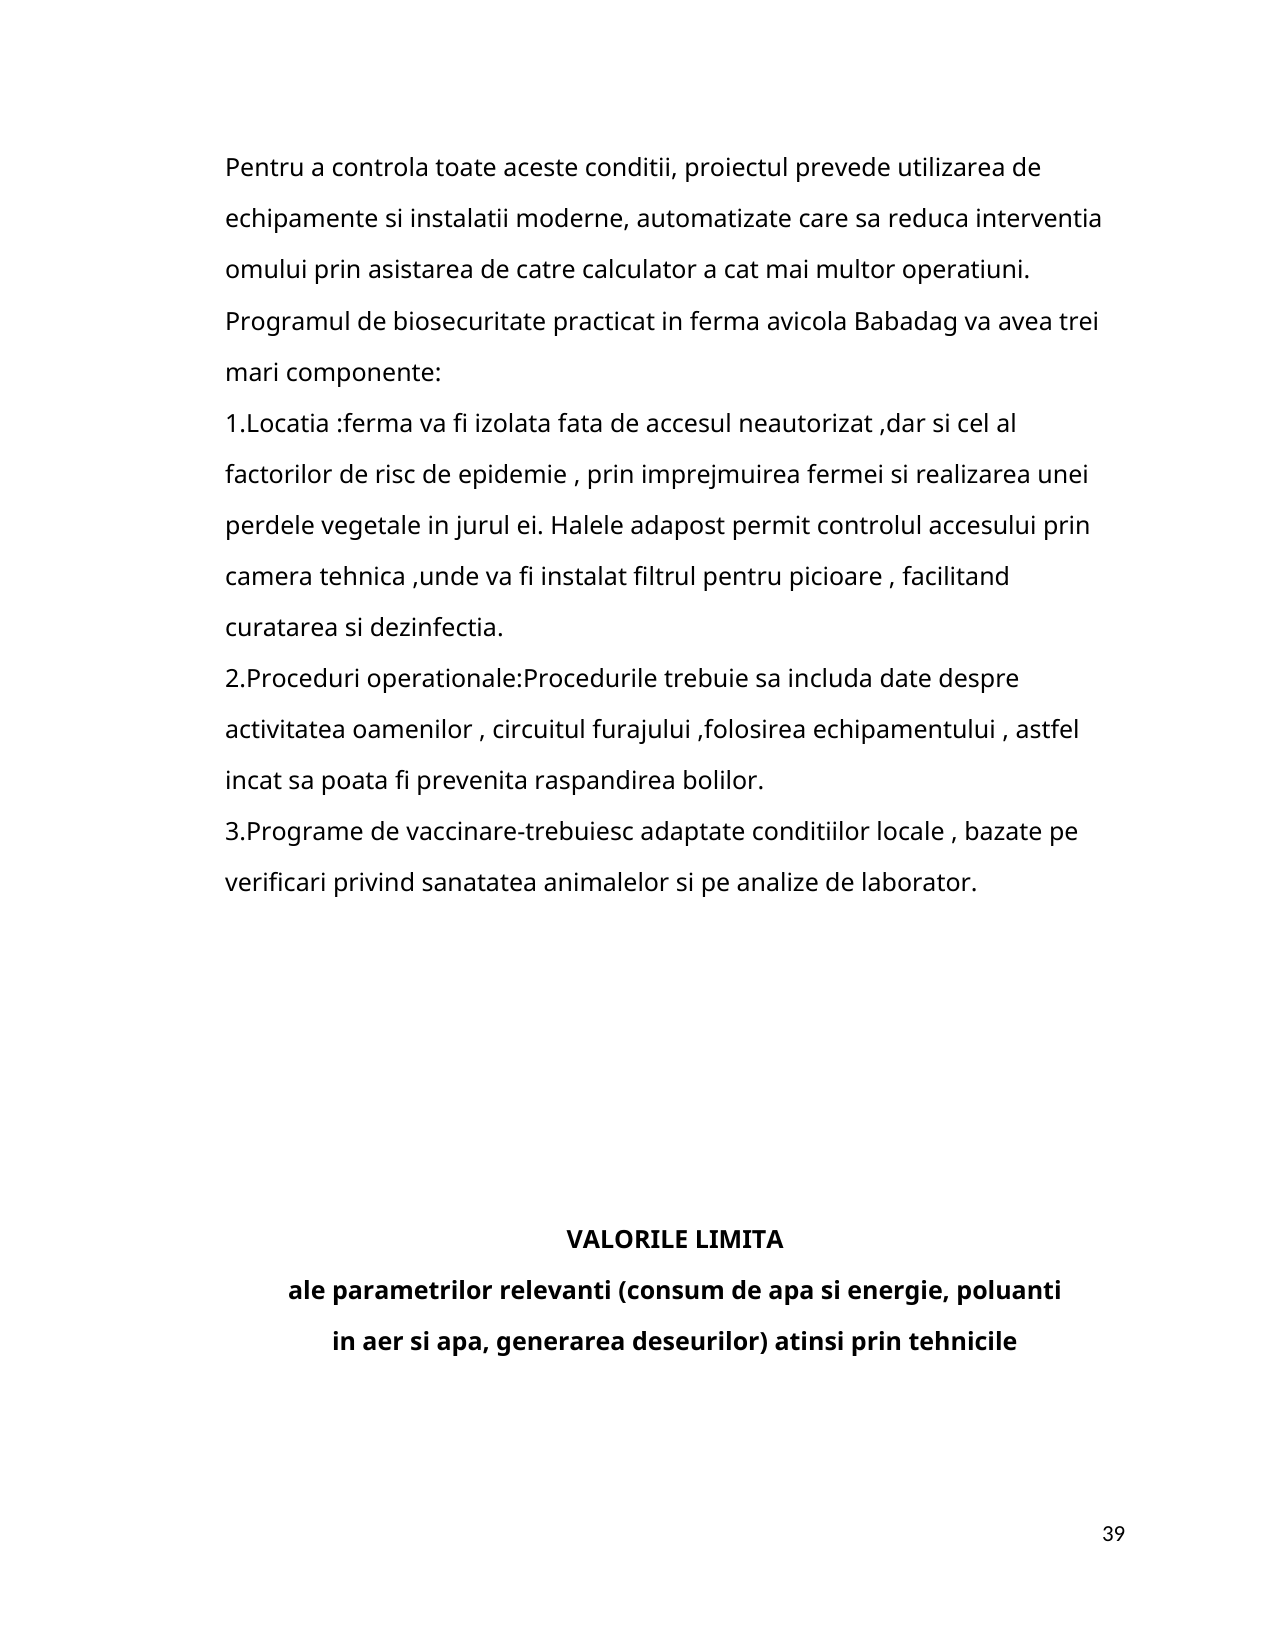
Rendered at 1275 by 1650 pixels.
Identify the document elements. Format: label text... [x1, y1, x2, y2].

list in aer si apa, generarea deseurilor) atinsi prin tehnicile [225, 1324, 1125, 1358]
list 2.Proceduri operationale:Procedurile trebuie sa includa date despre activitatea oamenilor , circuitul furajului ,folosirea echipamentului , astfel incat sa poata fi prevenita raspandirea bolilor. [225, 660, 1125, 797]
list Programul de biosecuritate practicat in ferma avicola Babadag va avea trei mari componente: [225, 303, 1125, 388]
list 1.Locatia :ferma va fi izolata fata de accesul neautorizat ,dar si cel al factorilor de risc de epidemie , prin imprejmuirea fermei si realizarea unei perdele vegetale in jurul ei. Halele adapost permit controlul accesului prin camera tehnica ,unde va fi instalat filtrul pentru picioare , facilitand curatarea si dezinfectia. [225, 405, 1125, 643]
list Pentru a controla toate aceste conditii, proiectul prevede utilizarea de echipamente si instalatii moderne, automatizate care sa reduca interventia omului prin asistarea de catre calculator a cat mai multor operatiuni. [225, 150, 1125, 286]
list 3.Programe de vaccinare-trebuiesc adaptate conditiilor locale , bazate pe verificari privind sanatatea animalelor si pe analize de laborator. [225, 813, 1125, 899]
list VALORILE LIMITA [225, 1222, 1125, 1256]
list ale parametrilor relevanti (consum de apa si energie, poluanti [225, 1273, 1125, 1307]
